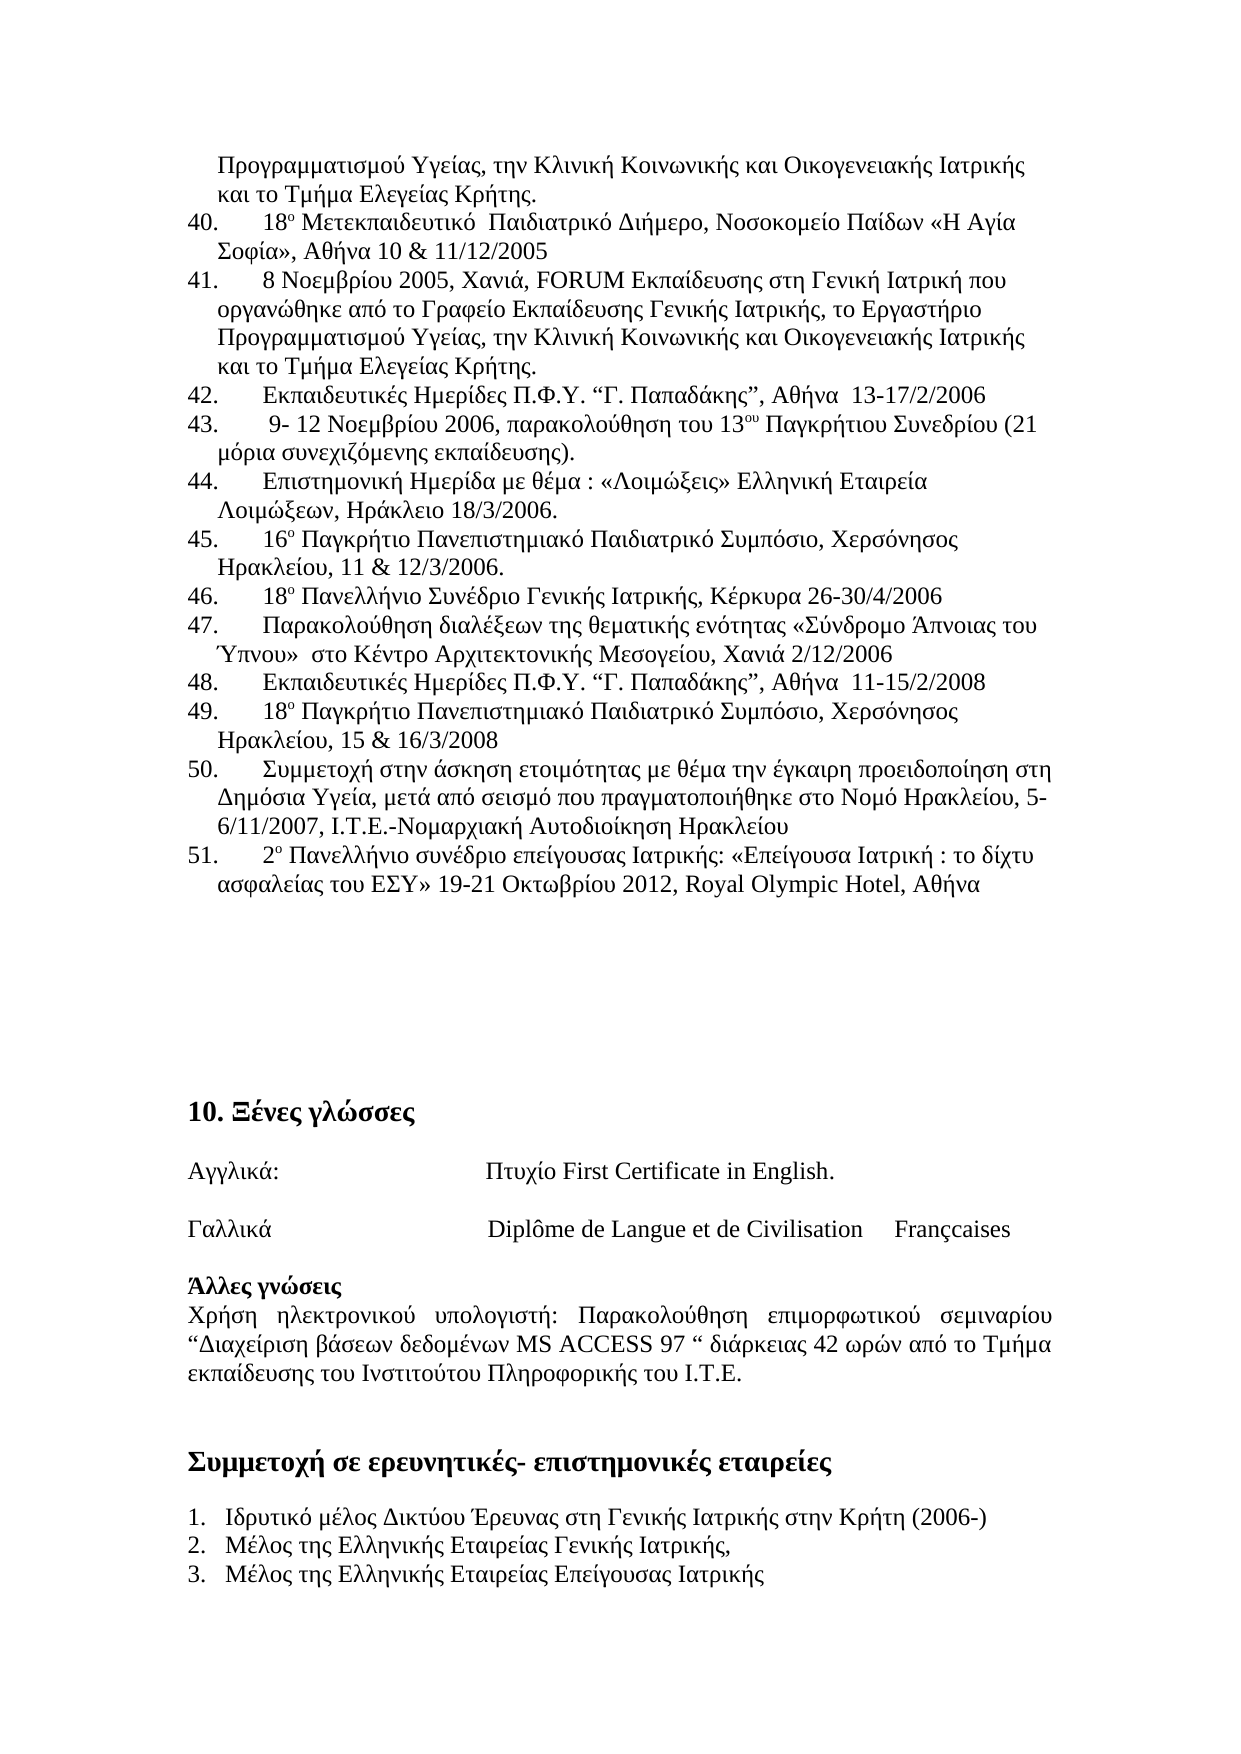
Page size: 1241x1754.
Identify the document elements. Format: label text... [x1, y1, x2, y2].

subtitle Συμμετοχή σε ερευνητικές- επιστημονικές εταιρείες [187, 1444, 1053, 1477]
list 18ο Παγκρήτιο Πανεπιστημιακό Παιδιατρικό Συμπόσιο, Χερσόνησος Ηρακλείου, 15 & 16/3/2008 [187, 696, 1053, 754]
text Αγγλικά: Πτυχίο First Certificate in English. [187, 1156, 1053, 1185]
list Επιστημονική Ημερίδα με θέμα : «Λοιμώξεις» Ελληνική Εταιρεία Λοιμώξεων, Ηράκλειο 18/3/2006. [187, 466, 1053, 524]
list Εκπαιδευτικές Ημερίδες Π.Φ.Υ. “Γ. Παπαδάκης”, Αθήνα 11-15/2/2008 [187, 667, 1053, 696]
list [187, 150, 1053, 207]
list 16ο Παγκρήτιο Πανεπιστημιακό Παιδιατρικό Συμπόσιο, Χερσόνησος Ηρακλείου, 11 & 12/3/2006. [187, 524, 1053, 581]
list Συμμετοχή στην άσκηση ετοιμότητας με θέμα την έγκαιρη προειδοποίηση στη Δημόσια Υγεία, μετά από σεισμό που πραγματοποιήθηκε στο Νομό Ηρακλείου, 5-6/11/2007, Ι.Τ.Ε.-Νομαρχιακή Αυτοδιοίκηση Ηρακλείου [187, 754, 1053, 840]
list Ιδρυτικό μέλος Δικτύου Έρευνας στη Γενικής Ιατρικής στην Κρήτη (2006-) [187, 1502, 1053, 1530]
list 2ο Πανελλήνιο συνέδριο επείγουσας Ιατρικής: «Επείγουσα Ιατρική : το δίχτυ ασφαλείας του ΕΣΥ» 19-21 Οκτωβρίου 2012, Royal Olympic Hotel, Αθήνα [187, 840, 1053, 897]
list Παρακολούθηση διαλέξεων της θεματικής ενότητας «Σύνδρομο Άπνοιας του Ύπνου» στο Κέντρο Αρχιτεκτονικής Μεσογείου, Χανιά 2/12/2006 [187, 610, 1053, 667]
list 8 Νοεμβρίου 2005, Χανιά, FORUM Εκπαίδευσης στη Γενική Ιατρική που οργανώθηκε από το Γραφείο Εκπαίδευσης Γενικής Ιατρικής, το Εργαστήριο Προγραμματισμού Υγείας, την Κλινική Κοινωνικής και Οικογενειακής Ιατρικής και το Τμήμα Ελεγείας Κρήτης. [187, 265, 1053, 380]
list 9- 12 Νοεμβρίου 2006, παρακολούθηση του 13ου Παγκρήτιου Συνεδρίου (21 μόρια συνεχιζόμενης εκπαίδευσης). [187, 409, 1053, 466]
list 18ο Μετεκπαιδευτικό Παιδιατρικό Διήμερο, Νοσοκομείο Παίδων «Η Αγία Σοφία», Αθήνα 10 & 11/12/2005 [187, 207, 1053, 265]
text Γαλλικά Diplôme de Langue et de Civilisation Françcaises [187, 1214, 1053, 1243]
list Εκπαιδευτικές Ημερίδες Π.Φ.Υ. “Γ. Παπαδάκης”, Αθήνα 13-17/2/2006 [187, 380, 1053, 409]
subtitle Ξένες γλώσσες [187, 1094, 1053, 1128]
list Μέλος της Ελληνικής Εταιρείας Γενικής Ιατρικής, [187, 1530, 1053, 1559]
text Χρήση ηλεκτρονικού υπολογιστή: Παρακολούθηση επιμορφωτικού σεμιναρίου “Διαχείριση βάσεων δεδομένων MS ACCESS 97 “ διάρκειας 42 ωρών από το Τμήμα εκπαίδευσης του Ινστιτούτου Πληροφορικής του Ι.Τ.Ε. [187, 1300, 1053, 1386]
list Μέλος της Ελληνικής Εταιρείας Επείγουσας Ιατρικής [187, 1559, 1053, 1588]
list 18ο Πανελλήνιο Συνέδριο Γενικής Ιατρικής, Κέρκυρα 26-30/4/2006 [187, 581, 1053, 610]
text Άλλες γνώσεις [187, 1271, 1053, 1300]
